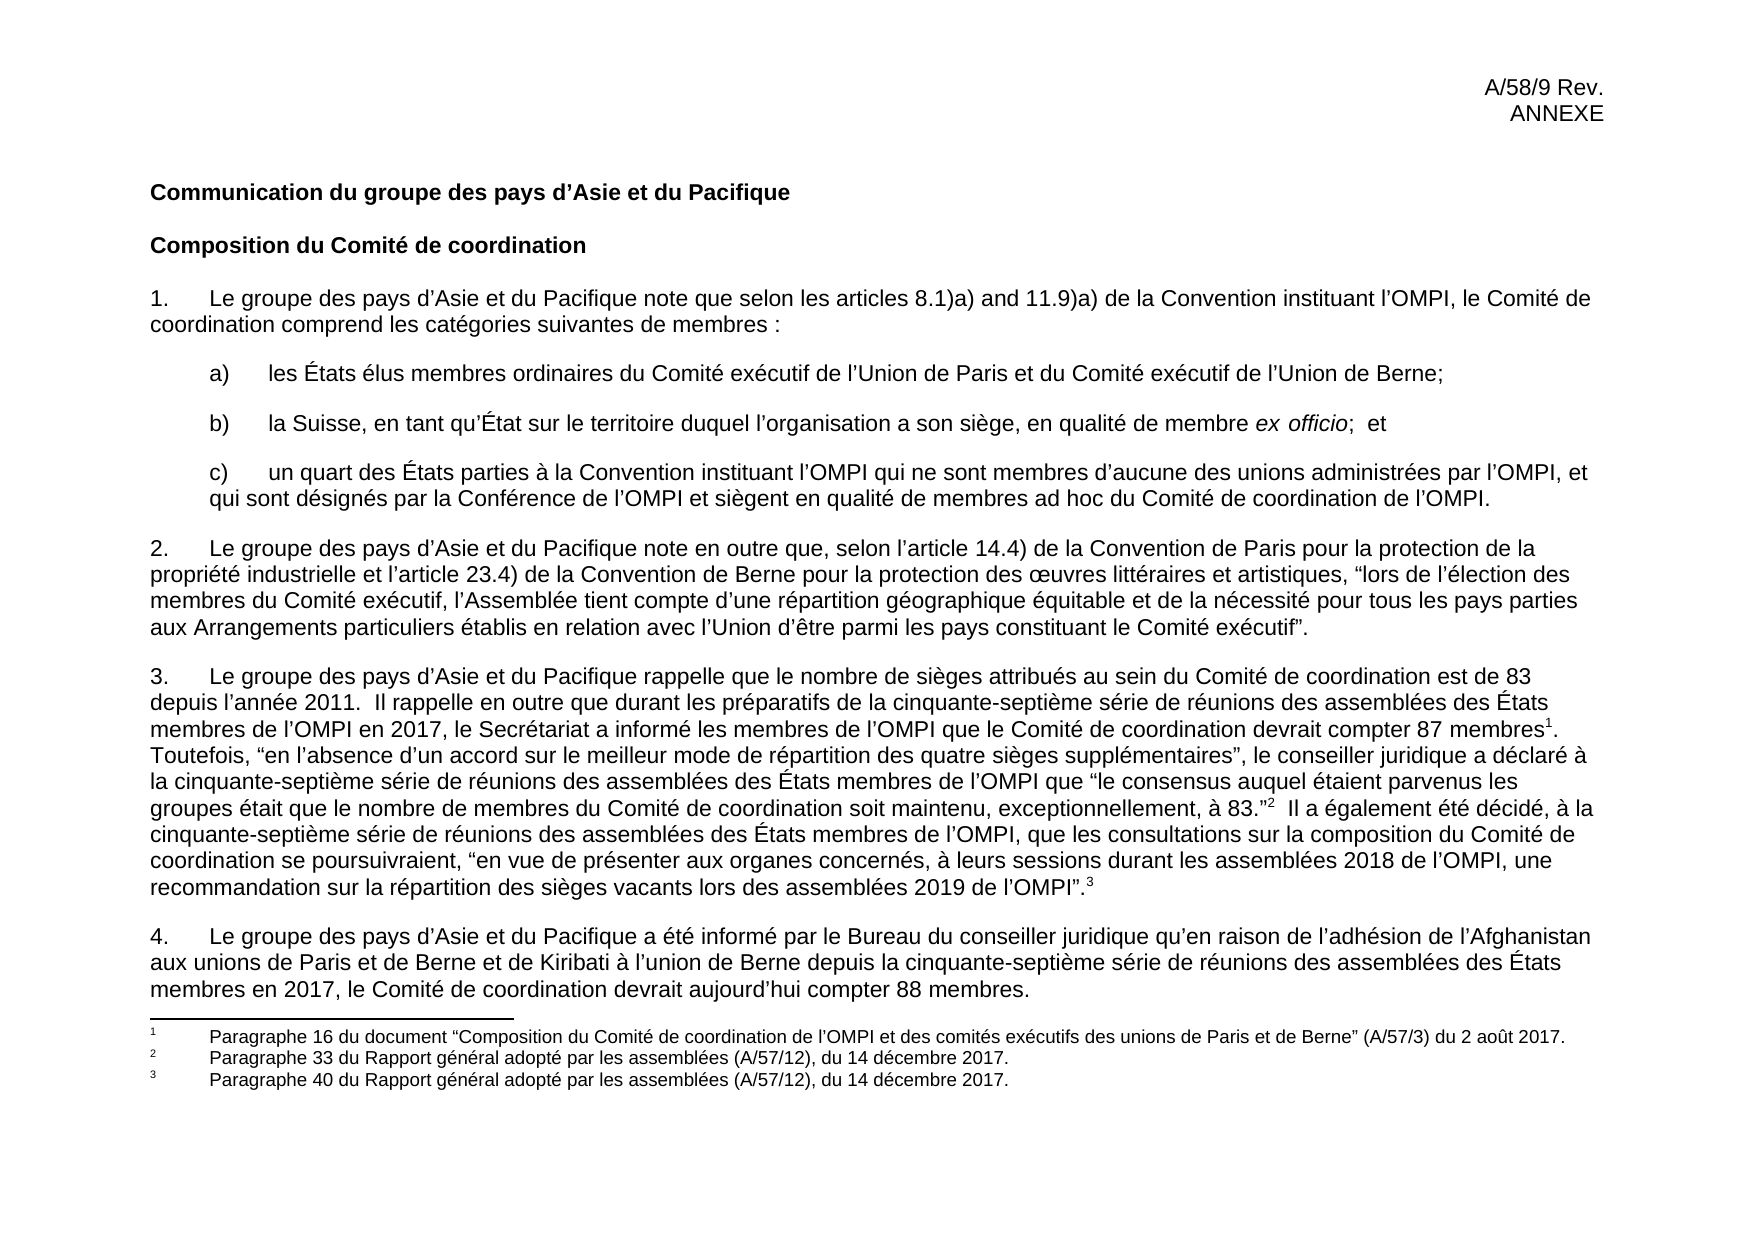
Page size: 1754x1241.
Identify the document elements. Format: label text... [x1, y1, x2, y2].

list un quart des États parties à la Convention instituant l’OMPI qui ne sont membres d’aucune des unions administrées par l’OMPI, et qui sont désignés par la Conférence de l’OMPI et siègent en qualité de membres ad hoc du Comité de coordination de l’OMPI. [209, 459, 1604, 512]
list la Suisse, en tant qu’État sur le territoire duquel l’organisation a son siège, en qualité de membre ex officio; et [209, 409, 1604, 436]
list les États élus membres ordinaires du Comité exécutif de l’Union de Paris et du Comité exécutif de l’Union de Berne; [209, 360, 1604, 387]
text Composition du Comité de coordination [150, 232, 1604, 258]
text Le groupe des pays d’Asie et du Pacifique note que selon les articles 8.1)a) and 11.9)a) de la Convention instituant l’OMPI, le Comité de coordination comprend les catégories suivantes de membres : [150, 285, 1604, 337]
text Le groupe des pays d’Asie et du Pacifique note en outre que, selon l’article 14.4) de la Convention de Paris pour la protection de la propriété industrielle et l’article 23.4) de la Convention de Berne pour la protection des œuvres littéraires et artistiques, “lors de l’élection des membres du Comité exécutif, l’Assemblée tient compte d’une répartition géographique équitable et de la nécessité pour tous les pays parties aux Arrangements particuliers établis en relation avec l’Union d’être parmi les pays constituant le Comité exécutif”. [150, 534, 1604, 640]
text Communication du groupe des pays d’Asie et du Pacifique [150, 179, 1604, 206]
text Le groupe des pays d’Asie et du Pacifique rappelle que le nombre de sièges attribués au sein du Comité de coordination est de 83 depuis l’année 2011. Il rappelle en outre que durant les préparatifs de la cinquante-septième série de réunions des assemblées des États membres de l’OMPI en 2017, le Secrétariat a informé les membres de l’OMPI que le Comité de coordination devrait compter 87 membres. Toutefois, “en l’absence d’un accord sur le meilleur mode de répartition des quatre sièges supplémentaires”, le conseiller juridique a déclaré à la cinquante-septième série de réunions des assemblées des États membres de l’OMPI que “le consensus auquel étaient parvenus les groupes était que le nombre de membres du Comité de coordination soit maintenu, exceptionnellement, à 83.” Il a également été décidé, à la cinquante-septième série de réunions des assemblées des États membres de l’OMPI, que les consultations sur la composition du Comité de coordination se poursuivraient, “en vue de présenter aux organes concernés, à leurs sessions durant les assemblées 2018 de l’OMPI, une recommandation sur la répartition des sièges vacants lors des assemblées 2019 de l’OMPI”. [150, 663, 1604, 900]
text Le groupe des pays d’Asie et du Pacifique a été informé par le Bureau du conseiller juridique qu’en raison de l’adhésion de l’Afghanistan aux unions de Paris et de Berne et de Kiribati à l’union de Berne depuis la cinquante-septième série de réunions des assemblées des États membres en 2017, le Comité de coordination devrait aujourd’hui compter 88 membres. [150, 923, 1604, 1002]
